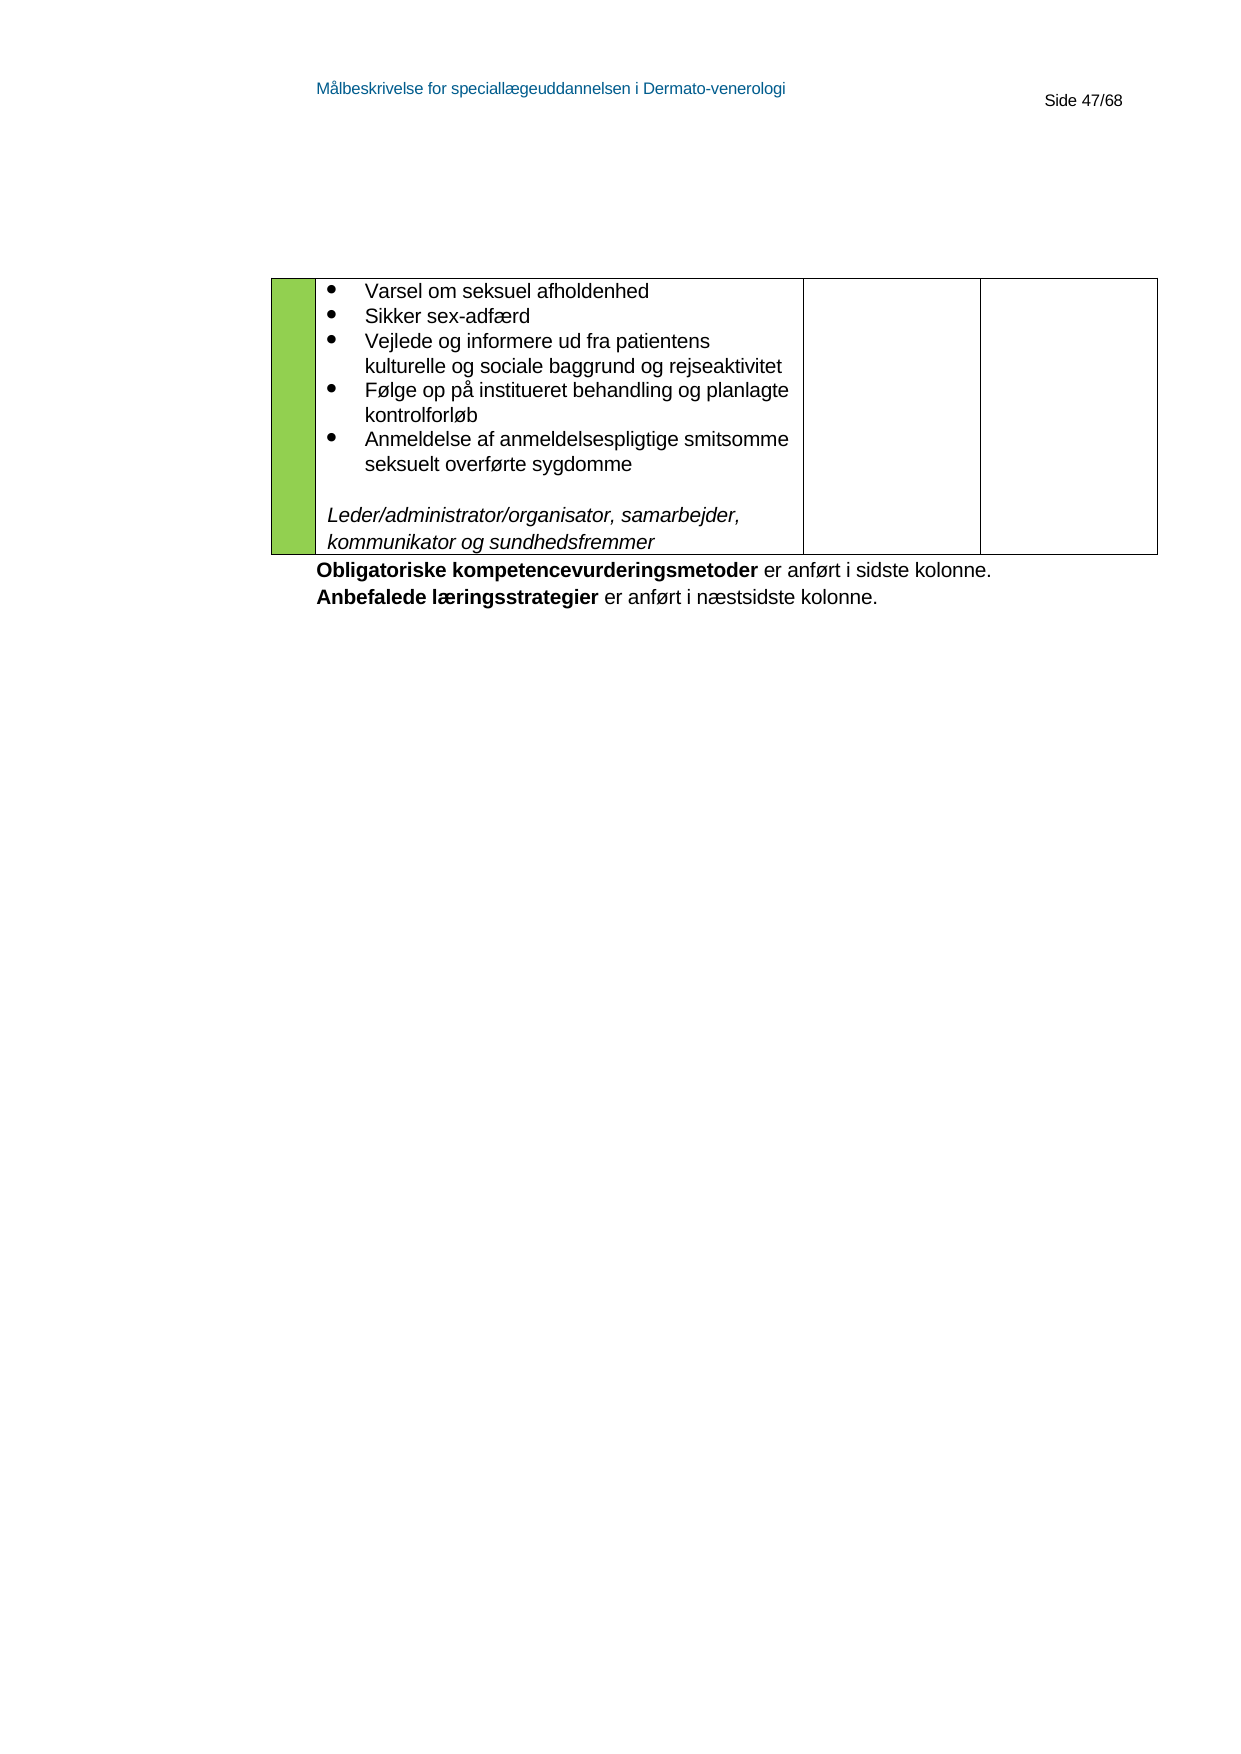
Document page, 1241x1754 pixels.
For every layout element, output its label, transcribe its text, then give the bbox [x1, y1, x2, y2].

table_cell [316, 279, 803, 554]
table_cell 6 [272, 279, 315, 554]
text Obligatoriske kompetencevurderingsmetoder er anført i sidste kolonne. [316, 555, 1122, 582]
text Anbefalede læringsstrategier er anført i næstsidste kolonne. [316, 582, 1122, 609]
